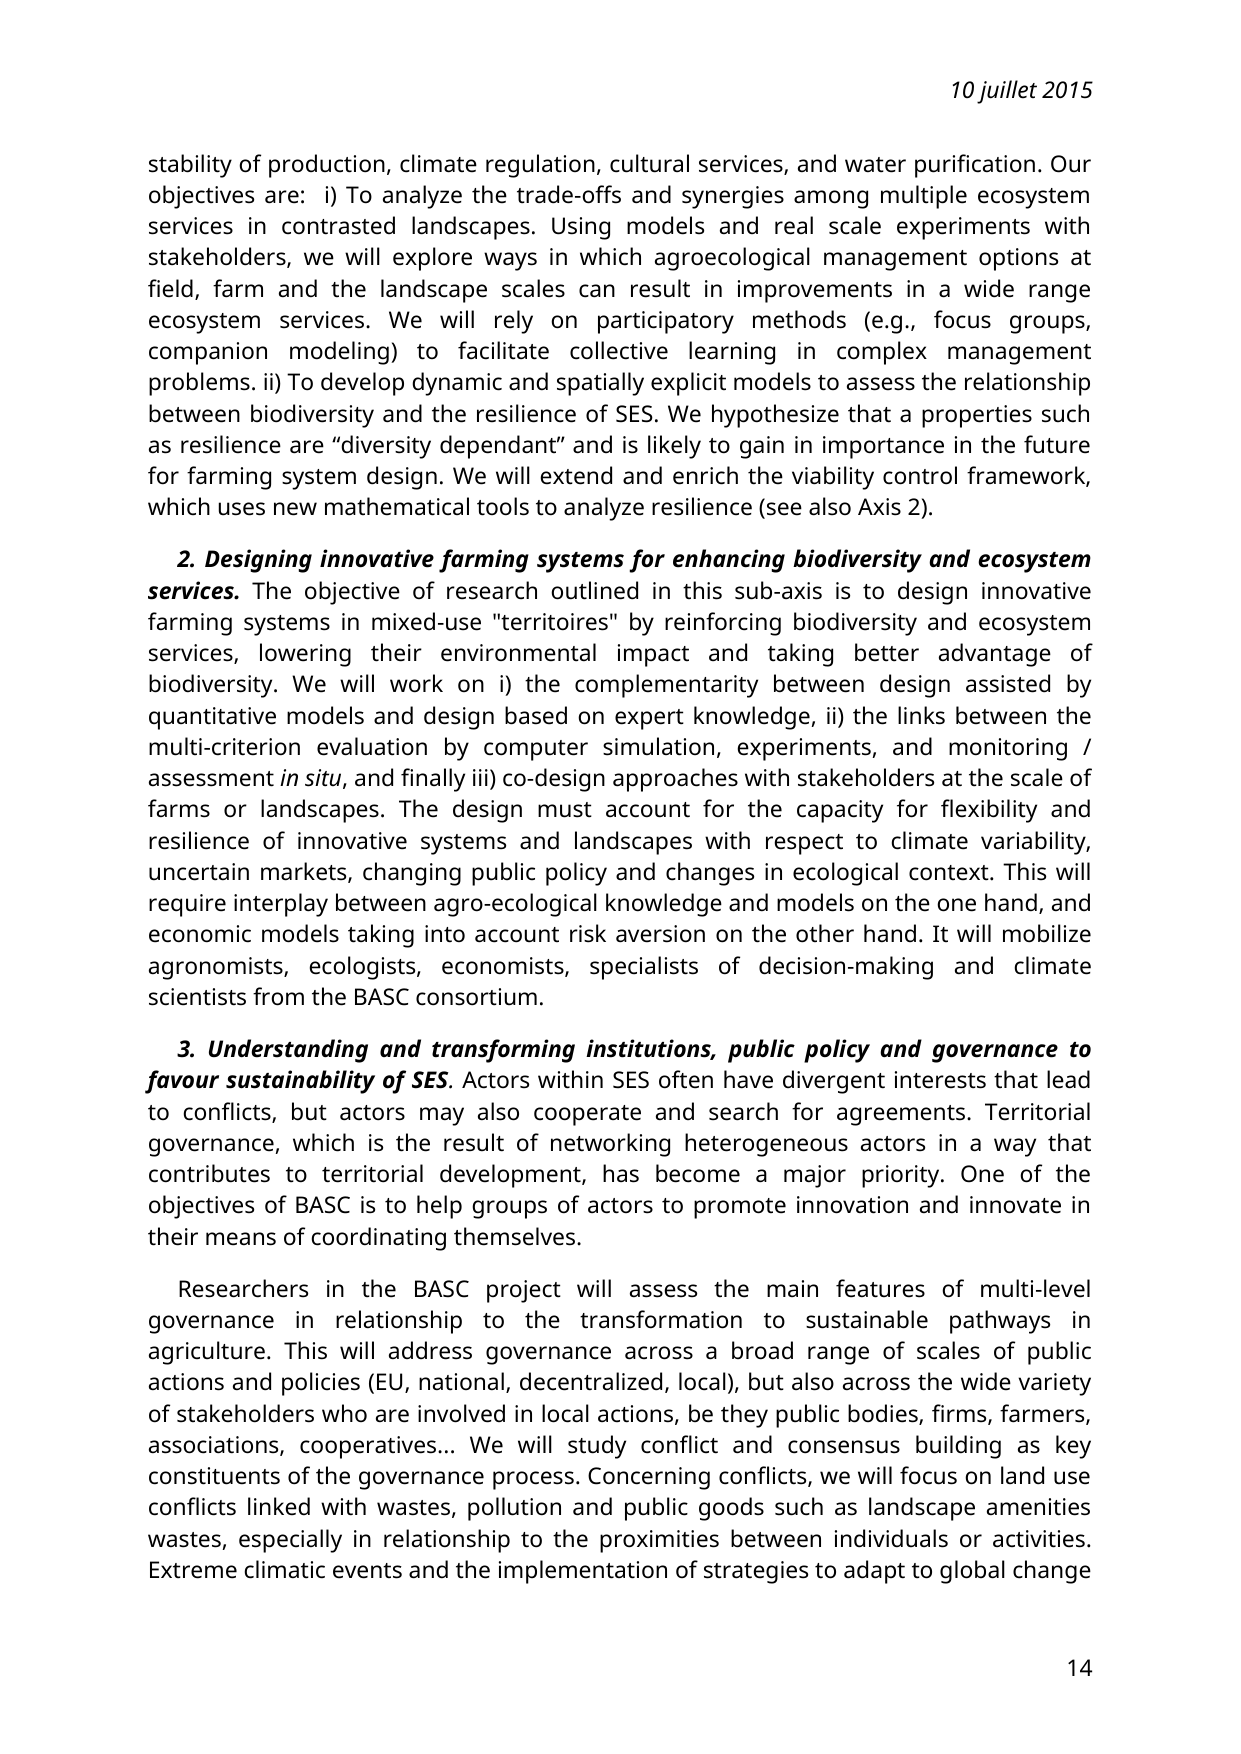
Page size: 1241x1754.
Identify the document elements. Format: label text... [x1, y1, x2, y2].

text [148, 1273, 1093, 1585]
text 3. Understanding and transforming institutions, public policy and governance to favour sustainability of SES. Actors within SES often have divergent interests that lead to conflicts, but actors may also cooperate and search for agreements. Territorial governance, which is the result of networking heterogeneous actors in a way that contributes to territorial development, has become a major priority. One of the objectives of BASC is to help groups of actors to promote innovation and innovate in their means of coordinating themselves. [148, 1033, 1093, 1252]
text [148, 148, 1093, 523]
text 2. Designing innovative farming systems for enhancing biodiversity and ecosystem services. The objective of research outlined in this sub-axis is to design innovative farming systems in mixed-use "territoires" by reinforcing biodiversity and ecosystem services, lowering their environmental impact and taking better advantage of biodiversity. We will work on i) the complementarity between design assisted by quantitative models and design based on expert knowledge, ii) the links between the multi-criterion evaluation by computer simulation, experiments, and monitoring / assessment in situ, and finally iii) co-design approaches with stakeholders at the scale of farms or landscapes. The design must account for the capacity for flexibility and resilience of innovative systems and landscapes with respect to climate variability, uncertain markets, changing public policy and changes in ecological context. This will require interplay between agro-ecological knowledge and models on the one hand, and economic models taking into account risk aversion on the other hand. It will mobilize agronomists, ecologists, economists, specialists of decision-making and climate scientists from the BASC consortium. [148, 543, 1093, 1012]
